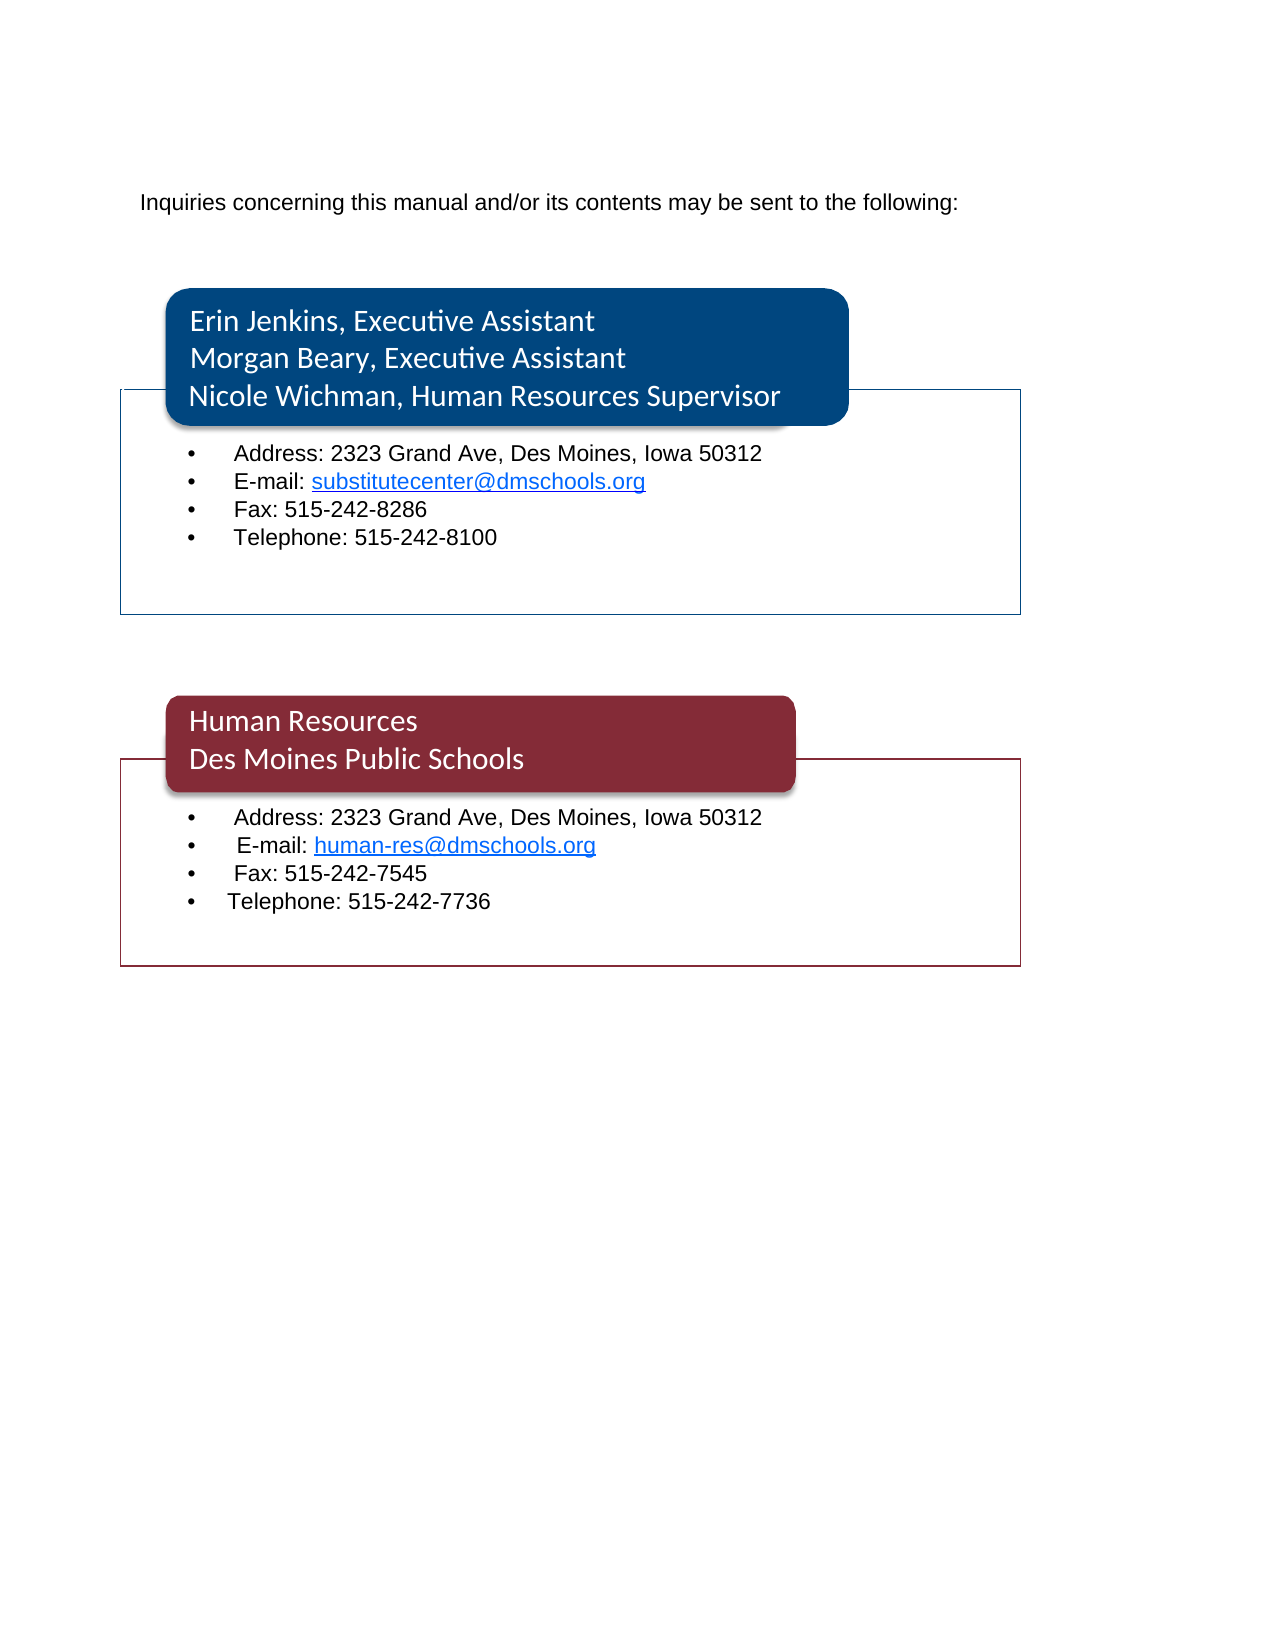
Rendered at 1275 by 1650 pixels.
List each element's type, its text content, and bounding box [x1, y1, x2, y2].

picture [158, 284, 803, 438]
picture [514, 811, 523, 818]
picture [158, 722, 803, 818]
text Inquiries concerning this manual and/or its contents may be sent to the following: [139, 189, 1148, 216]
